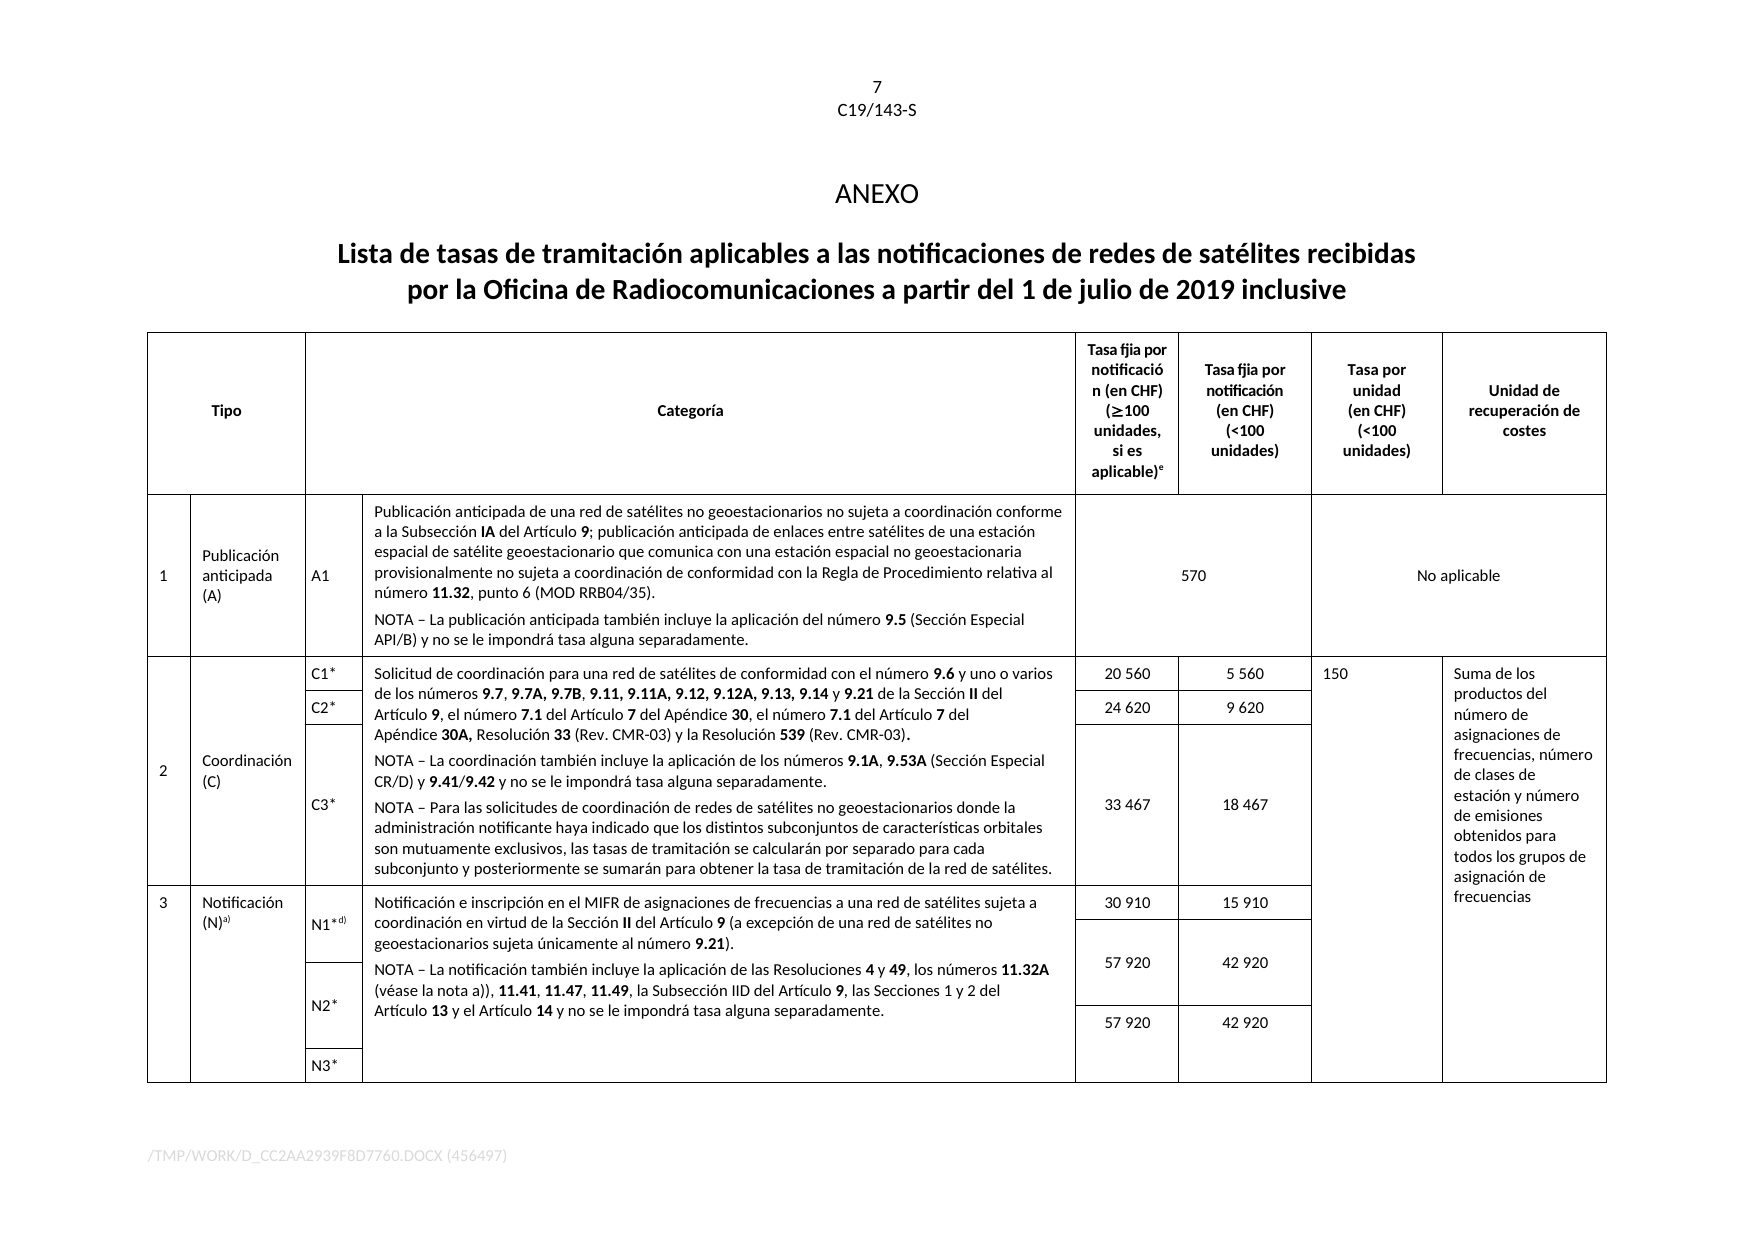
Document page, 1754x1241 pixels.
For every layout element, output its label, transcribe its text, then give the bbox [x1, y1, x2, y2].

table_cell Suma de los productos del número de asignaciones de frecuencias, número de clases de estación y número de emisiones obtenidos para todos los grupos de asignación de frecuencias [1443, 657, 1606, 1082]
table_header Unidad de recuperación de costes [1443, 333, 1606, 494]
table_cell 57 920 [1076, 1006, 1178, 1082]
table_cell Solicitud de coordinación para una red de satélites de conformidad con el número 9.6 y uno o varios de los números 9.7, 9.7A, 9.7B, 9.11, 9.11A, 9.12, 9.12A, 9.13, 9.14 y 9.21 de la Sección II del Artículo 9, el número 7.1 del Artículo 7 del Apéndice 30, el número 7.1 del Artículo 7 del Apéndice 30A, Resolución 33 (Rev. CMR-03) y la Resolución 539 (Rev. CMR-03). NOTA – La coordinación también incluye la aplicación de los números 9.1A, 9.53A (Sección Especial CR/D) y 9.41/9.42 y no se le impondrá tasa alguna separadamente. NOTA – Para las solicitudes de coordinación de redes de satélites no geoestacionarios donde la administración notificante haya indicado que los distintos subconjuntos de características orbitales son mutuamente exclusivos, las tasas de tramitación se calcularán por separado para cada subconjunto y posteriormente se sumarán para obtener la tasa de tramitación de la red de satélites. [363, 657, 1075, 885]
table_cell 57 920 [1076, 920, 1178, 1005]
table_cell 150 [1312, 657, 1442, 1082]
table_cell 2 [148, 657, 190, 885]
table_cell N2* [306, 963, 362, 1048]
table_header Tasa fjia por notificación (en CHF) (<100 unidades) [1179, 333, 1311, 494]
table_cell C2* [306, 691, 362, 723]
table_cell 24 620 [1076, 691, 1178, 723]
table_cell 15 910 [1179, 886, 1311, 919]
table_cell Coordinación (C) [191, 657, 305, 885]
table_header Tasa por unidad (en CHF) (<100 unidades) [1312, 333, 1442, 494]
table_cell 3 [148, 886, 190, 1082]
table_cell 33 467 [1076, 725, 1178, 885]
table_cell C3* [306, 725, 362, 885]
table_cell A1 [306, 495, 362, 656]
table_cell 1 [148, 495, 190, 656]
table_cell No aplicable [1312, 495, 1606, 656]
table_cell C1* [306, 657, 362, 690]
text ANEXO [148, 175, 1606, 211]
title Lista de tasas de tramitación aplicables a las notificaciones de redes de satélites recibidas por la Oficina de Radiocomunicaciones a partir del 1 de julio de 2019 inclusive [148, 236, 1606, 307]
table_cell 18 467 [1179, 725, 1311, 885]
table_cell Notificación e inscripción en el MIFR de asignaciones de frecuencias a una red de satélites sujeta a coordinación en virtud de la Sección II del Artículo 9 (a excepción de una red de satélites no geoestacionarios sujeta únicamente al número 9.21). NOTA – La notificación también incluye la aplicación de las Resoluciones 4 y 49, los números 11.32A (véase la nota a)), 11.41, 11.47, 11.49, la Subsección IID del Artículo 9, las Secciones 1 y 2 del Artículo 13 y el Artículo 14 y no se le impondrá tasa alguna separadamente. [363, 886, 1075, 1082]
table_cell 20 560 [1076, 657, 1178, 690]
table_cell Notificación (N)a) [191, 886, 305, 1082]
table_cell Publicación anticipada (A) [191, 495, 305, 656]
table_cell 570 [1076, 495, 1311, 656]
table_cell 9 620 [1179, 691, 1311, 723]
table_cell Publicación anticipada de una red de satélites no geoestacionarios no sujeta a coordinación conforme a la Subsección IA del Artículo 9; publicación anticipada de enlaces entre satélites de una estación espacial de satélite geoestacionario que comunica con una estación espacial no geoestacionaria provisionalmente no sujeta a coordinación de conformidad con la Regla de Procedimiento relativa al número 11.32, punto 6 (MOD RRB04/35). NOTA – La publicación anticipada también incluye la aplicación del número 9.5 (Sección Especial API/B) y no se le impondrá tasa alguna separadamente. [363, 495, 1075, 656]
table_header Tasa fjia por notificación (en CHF) (100 unidades, si es aplicable)e [1076, 333, 1178, 494]
table_cell N1*d) [306, 886, 362, 962]
table_cell 5 560 [1179, 657, 1311, 690]
table_header Tipo [148, 333, 305, 494]
table_header Categoría [306, 333, 1075, 494]
table_cell N3* [306, 1049, 362, 1082]
table_cell 30 910 [1076, 886, 1178, 919]
table_cell 42 920 [1179, 1006, 1311, 1082]
table_cell 42 920 [1179, 920, 1311, 1005]
